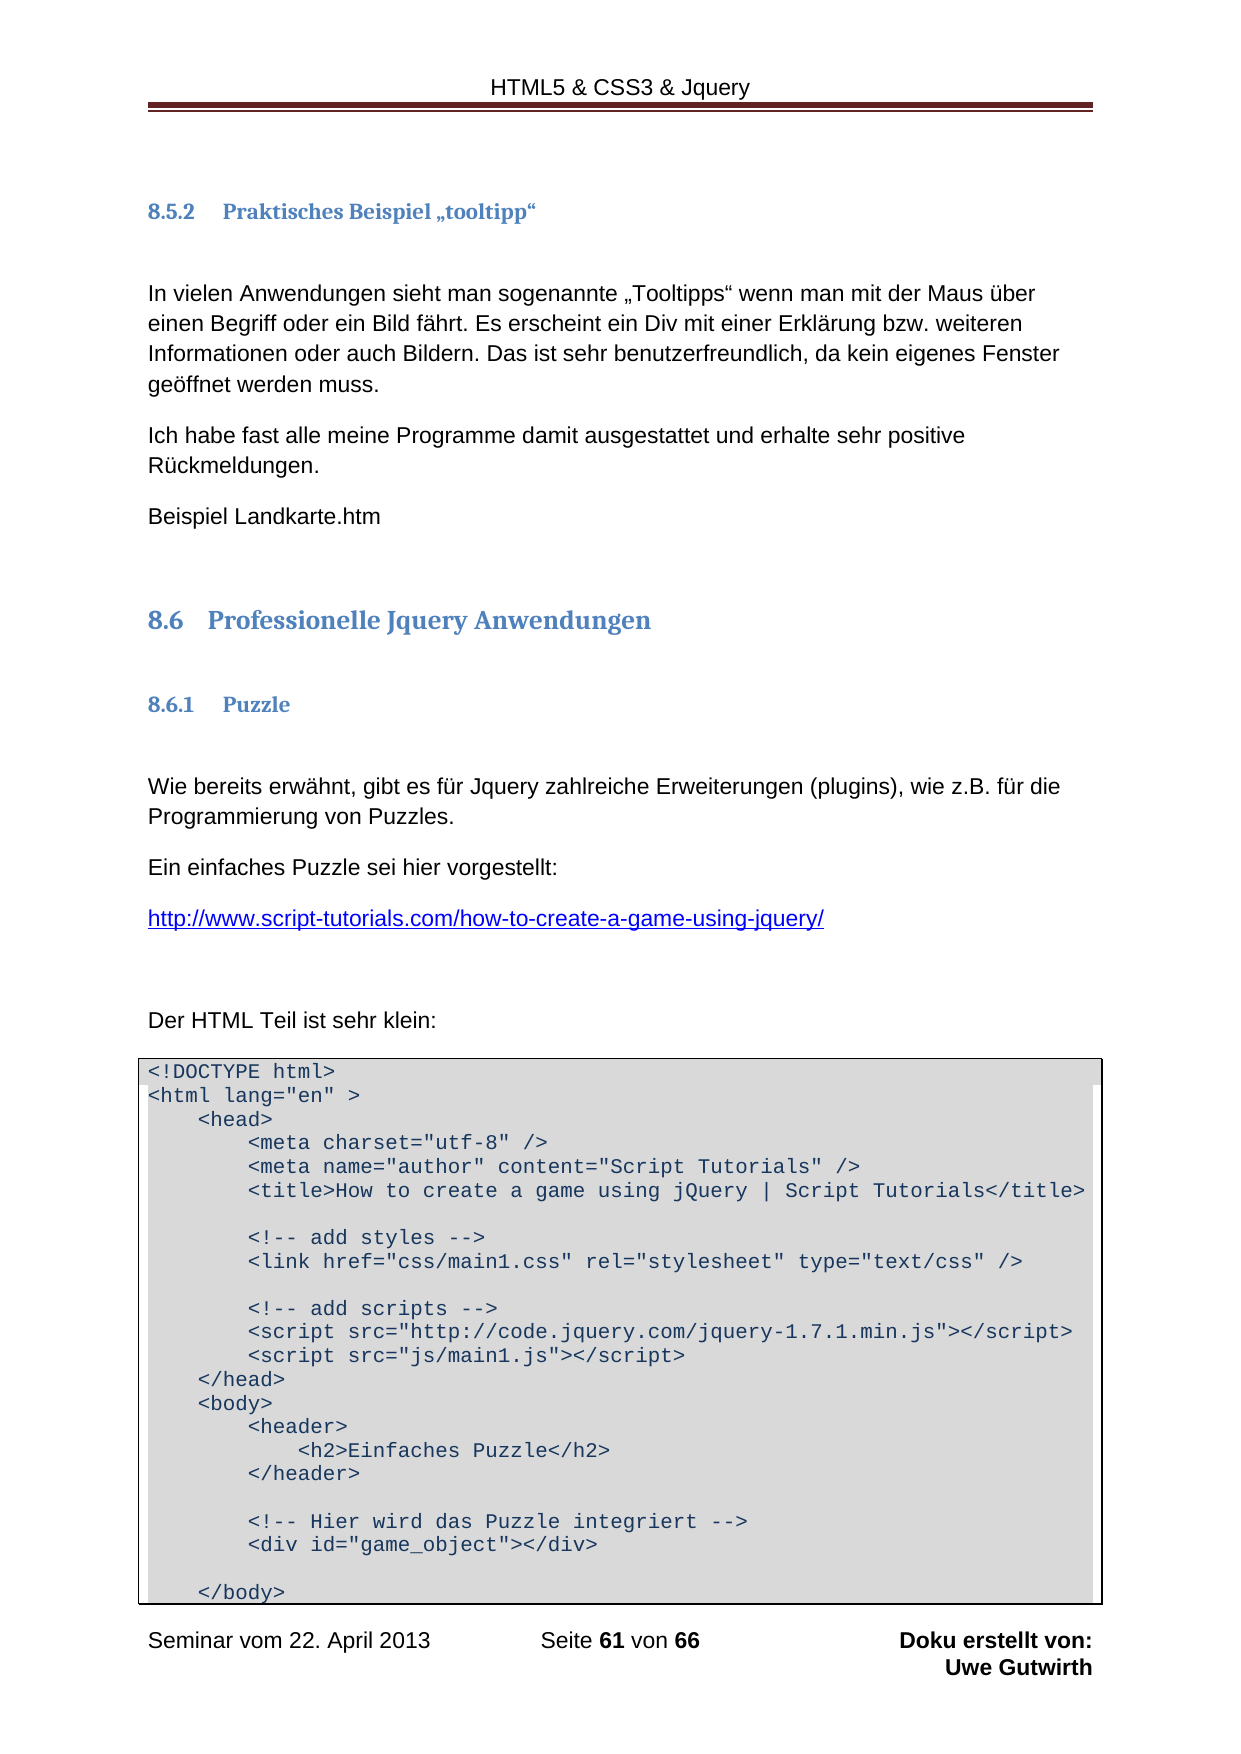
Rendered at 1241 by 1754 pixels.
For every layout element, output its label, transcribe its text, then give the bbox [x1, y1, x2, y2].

text http://www.script-tutorials.com/how-to-create-a-game-using-jquery/ [148, 905, 1093, 932]
text Ich habe fast alle meine Programme damit ausgestattet und erhalte sehr positive Rückmeldungen. [148, 422, 1093, 478]
text <script src="http://code.jquery.com/jquery-1.7.1.min.js"></script> [148, 1322, 1093, 1345]
text <script src="js/main1.js"></script> [148, 1345, 1093, 1369]
text Beispiel Landkarte.htm [148, 503, 1093, 529]
text </body> [148, 1582, 1093, 1603]
text <!DOCTYPE html> [139, 1059, 1101, 1085]
text <head> [148, 1109, 1093, 1132]
text <!-- add scripts --> [148, 1298, 1093, 1322]
text <div id="game_object"></div> [148, 1534, 1093, 1558]
subtitle Professionelle Jquery Anwendungen [148, 605, 1093, 636]
text Wie bereits erwähnt, gibt es für Jquery zahlreiche Erweiterungen (plugins), wie z.B. für die Programmierung von Puzzles. [148, 773, 1093, 829]
text <!-- add styles --> [148, 1227, 1093, 1251]
subtitle Puzzle [148, 692, 1093, 718]
text <header> [148, 1416, 1093, 1440]
text <html lang="en" > [148, 1085, 1093, 1109]
text <body> [148, 1392, 1093, 1416]
text <h2>Einfaches Puzzle</h2> [148, 1440, 1093, 1463]
text <meta charset="utf-8" /> [148, 1132, 1093, 1156]
text </header> [148, 1463, 1093, 1487]
text Der HTML Teil ist sehr klein: [148, 1007, 1093, 1034]
text <link href="css/main1.css" rel="stylesheet" type="text/css" /> [148, 1251, 1093, 1274]
text Ein einfaches Puzzle sei hier vorgestellt: [148, 854, 1093, 881]
text <!-- Hier wird das Puzzle integriert --> [148, 1511, 1093, 1534]
text <title>How to create a game using jQuery | Script Tutorials</title> [148, 1180, 1093, 1203]
text In vielen Anwendungen sieht man sogenannte „Tooltipps“ wenn man mit der Maus über einen Begriff oder ein Bild fährt. Es erscheint ein Div mit einer Erklärung bzw. weiteren Informationen oder auch Bildern. Das ist sehr benutzerfreundlich, da kein eigenes Fenster geöffnet werden muss. [148, 280, 1093, 397]
text </head> [148, 1369, 1093, 1392]
subtitle Praktisches Beispiel „tooltipp“ [148, 199, 1093, 225]
text <meta name="author" content="Script Tutorials" /> [148, 1156, 1093, 1180]
